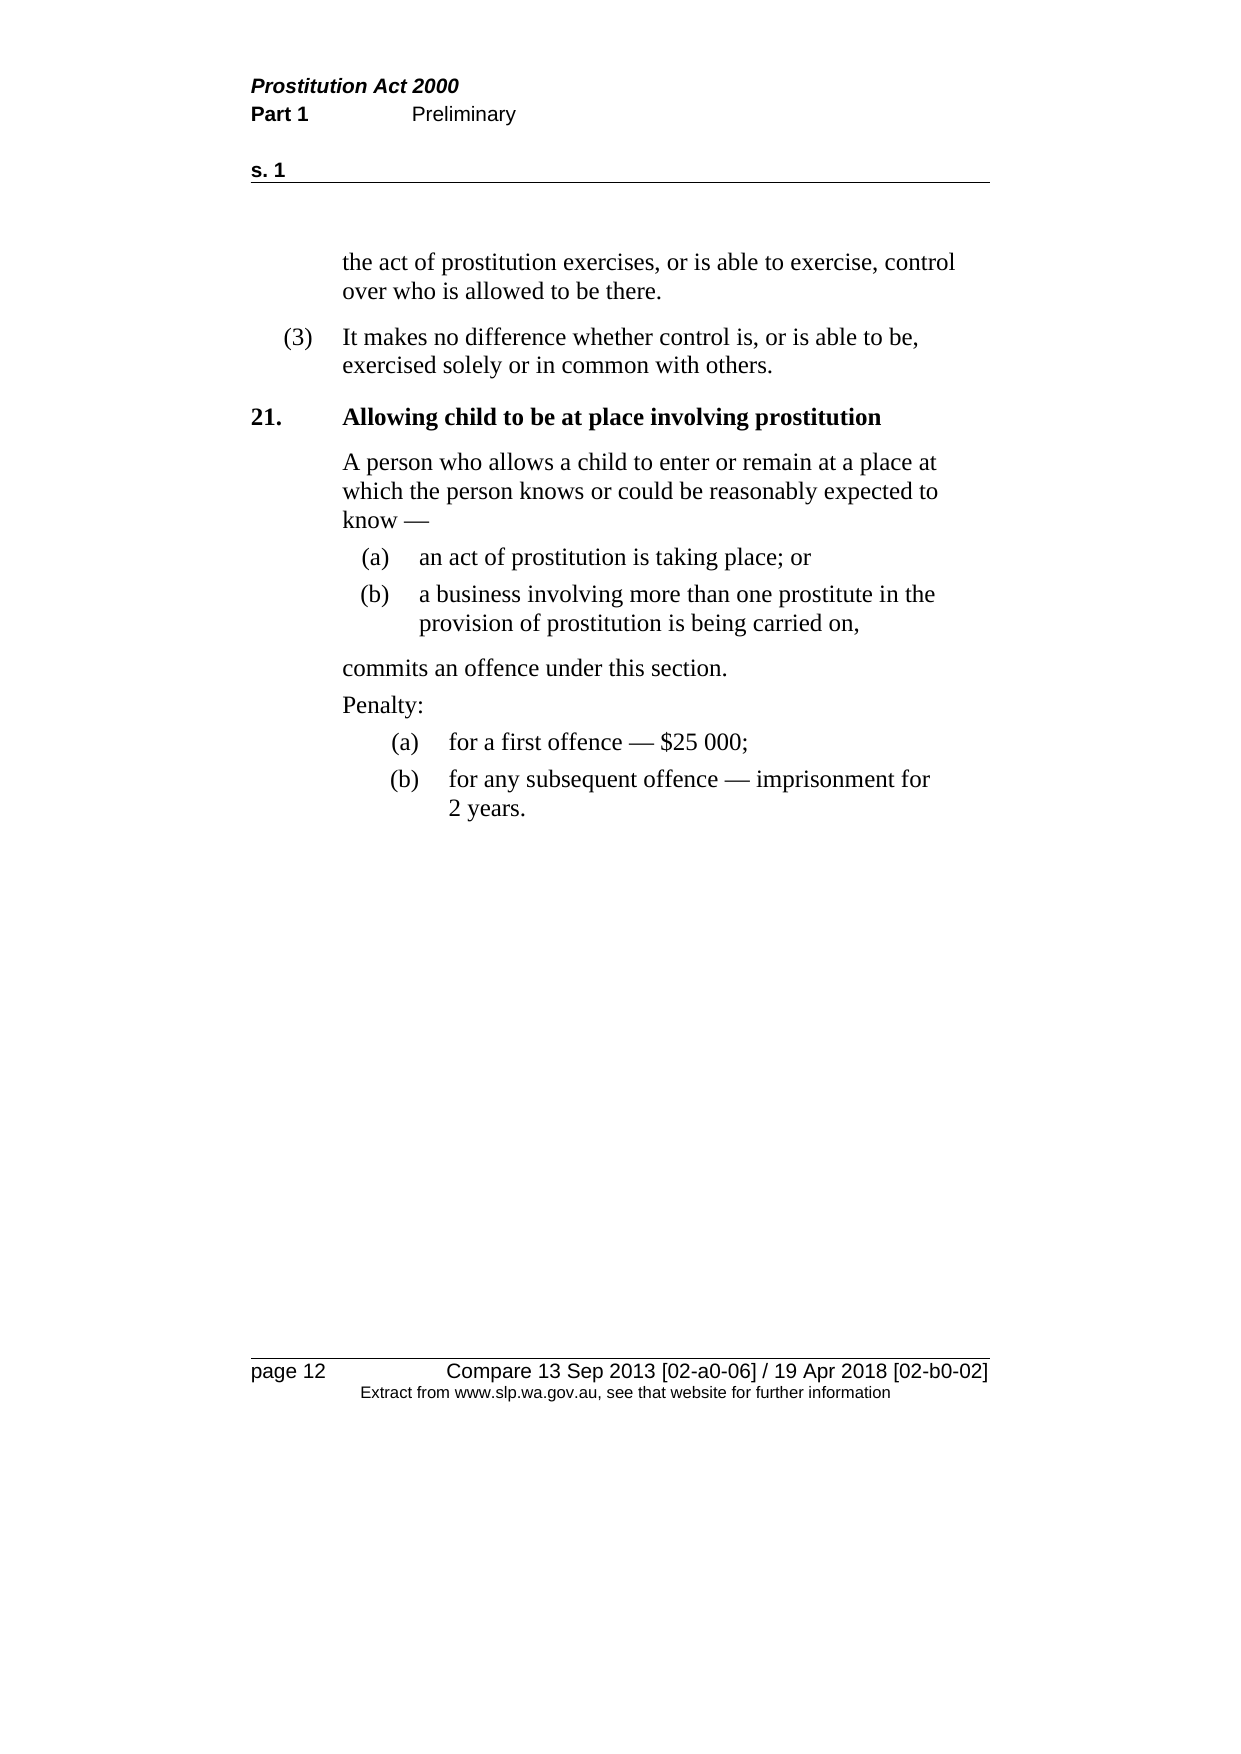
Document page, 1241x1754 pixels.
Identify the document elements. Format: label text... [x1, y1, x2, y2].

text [251, 247, 990, 305]
text (b) a business involving more than one prostitute in the provision of prostitution is being carried on, [251, 579, 990, 637]
text A person who allows a child to enter or remain at a place at which the person knows or could be reasonably expected to know — [251, 447, 990, 534]
text (3) It makes no difference whether control is, or is able to be, exercised solely or in common with others. [251, 322, 990, 379]
text (a) an act of prostitution is taking place; or [251, 542, 990, 571]
text commits an offence under this section. [251, 653, 990, 682]
subtitle 21. Allowing child to be at place involving prostitution [251, 402, 990, 431]
text (b) for any subsequent offence — imprisonment for 2 years. [251, 764, 990, 822]
text Penalty: [251, 690, 990, 719]
text (a) for a first offence — $25 000; [251, 727, 990, 756]
